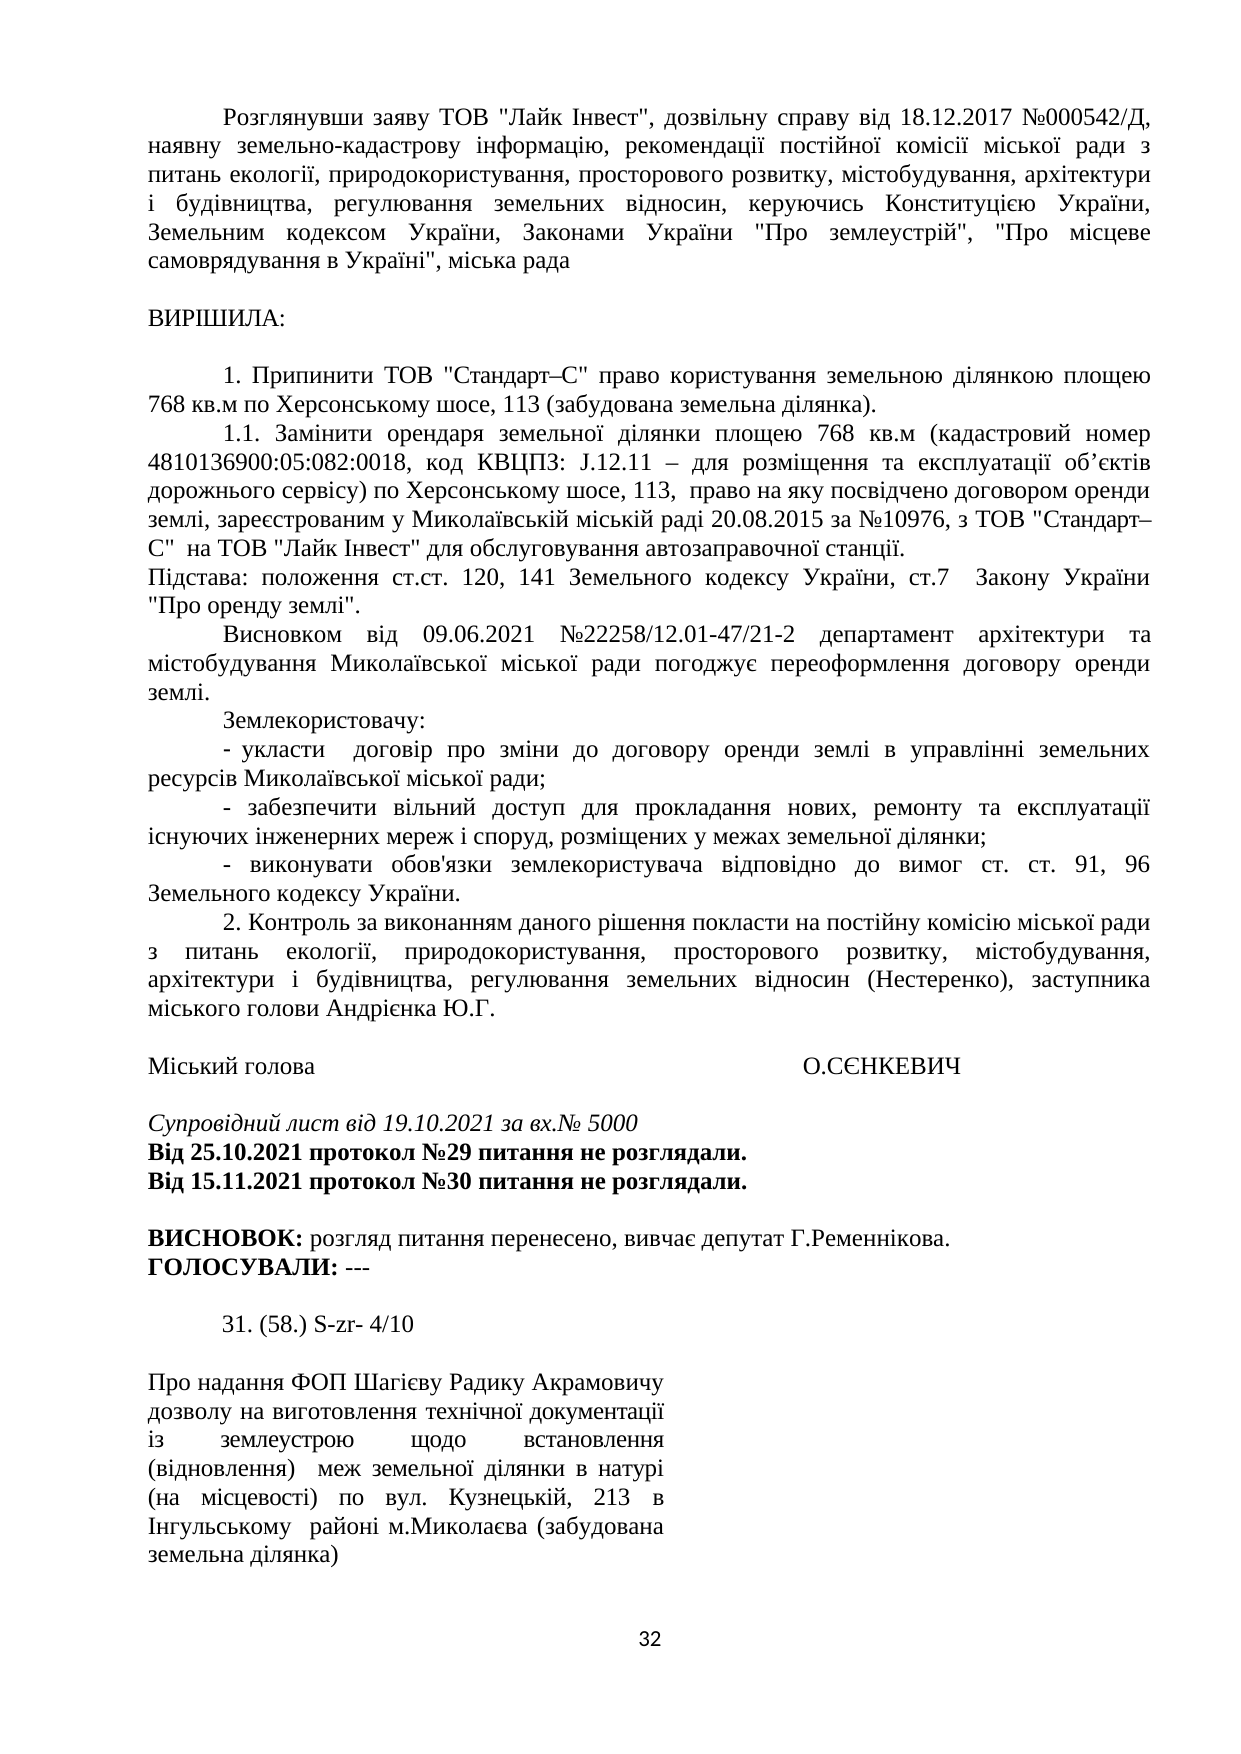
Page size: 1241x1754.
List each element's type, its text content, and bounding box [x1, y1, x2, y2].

text Від 25.10.2021 протокол №29 питання не розглядали. [148, 1137, 1152, 1166]
text - виконувати обов'язки землекористувача відповідно до вимог ст. ст. 91, 96 Земельного кодексу України. [148, 849, 1152, 907]
text 1.1. Замінити орендаря земельної ділянки площею 768 кв.м (кадастровий номер 4810136900:05:082:0018, код КВЦПЗ: J.12.11 – для розміщення та експлуатації об’єктів дорожнього сервісу) по Херсонському шосе, 113, право на яку посвідчено договором оренди землі, зареєстрованим у Миколаївській міській раді 20.08.2015 за №10976, з ТОВ "Стандарт–С" на ТОВ "Лайк Інвест" для обслуговування автозаправочної станції. [148, 418, 1152, 562]
text Землекористовачу: [148, 706, 1152, 734]
text 1. Припинити ТОВ "Стандарт–С" право користування земельною ділянкою площею 768 кв.м по Херсонському шосе, 113 (забудована земельна ділянка). [148, 361, 1152, 418]
text - забезпечити вільний доступ для прокладання нових, ремонту та експлуатації існуючих інженерних мереж і споруд, розміщених у межах земельної ділянки; [148, 792, 1152, 849]
text ГОЛОСУВАЛИ: --- [148, 1252, 1152, 1281]
text ВИСНОВОК: розгляд питання перенесено, вивчає депутат Г.Ременнікова. [148, 1223, 1152, 1252]
text Від 15.11.2021 протокол №30 питання не розглядали. [148, 1166, 1152, 1194]
text Підстава: положення ст.ст. 120, 141 Земельного кодексу України, ст.7 Закону України "Про оренду землі". [148, 562, 1152, 619]
list укласти договір про зміни до договору оренди землі в управлінні земельних ресурсів Миколаївської міської ради; [148, 734, 1152, 792]
text Висновком від 09.06.2021 №22258/12.01-47/21-2 департамент архітектури та містобудування Миколаївської міської ради погоджує переоформлення договору оренди землі. [148, 619, 1152, 706]
text Супровідний лист від 19.10.2021 за вх.№ 5000 [148, 1108, 1152, 1137]
text ВИРІШИЛА: [148, 303, 1152, 332]
text Про надання ФОП Шагієву Радику Акрамовичу дозволу на виготовлення технічної документації із землеустрою щодо встановлення (відновлення) меж земельної ділянки в натурі (на місцевості) по вул. Кузнецькій, 213 в Інгульському районі м.Миколаєва (забудована земельна ділянка) [148, 1367, 664, 1568]
text Міський голова О.СЄНКЕВИЧ [148, 1051, 1152, 1079]
text Розглянувши заяву ТОВ "Лайк Інвест", дозвільну справу від 18.12.2017 №000542/Д, наявну земельно-кадастрову інформацію, рекомендації постійної комісії міської ради з питань екології, природокористування, просторового розвитку, містобудування, архітектури і будівництва, регулювання земельних відносин, керуючись Конституцією України, Земельним кодексом України, Законами України "Про землеустрій", "Про місцеве самоврядування в Україні", міська рада [148, 102, 1152, 274]
text 2. Контроль за виконанням даного рішення покласти на постійну комісію міської ради з питань екології, природокористування, просторового розвитку, містобудування, архітектури і будівництва, регулювання земельних відносин (Нестеренко), заступника міського голови Андрієнка Ю.Г. [148, 907, 1152, 1022]
list (58.) S-zr- 4/10 [222, 1309, 983, 1338]
